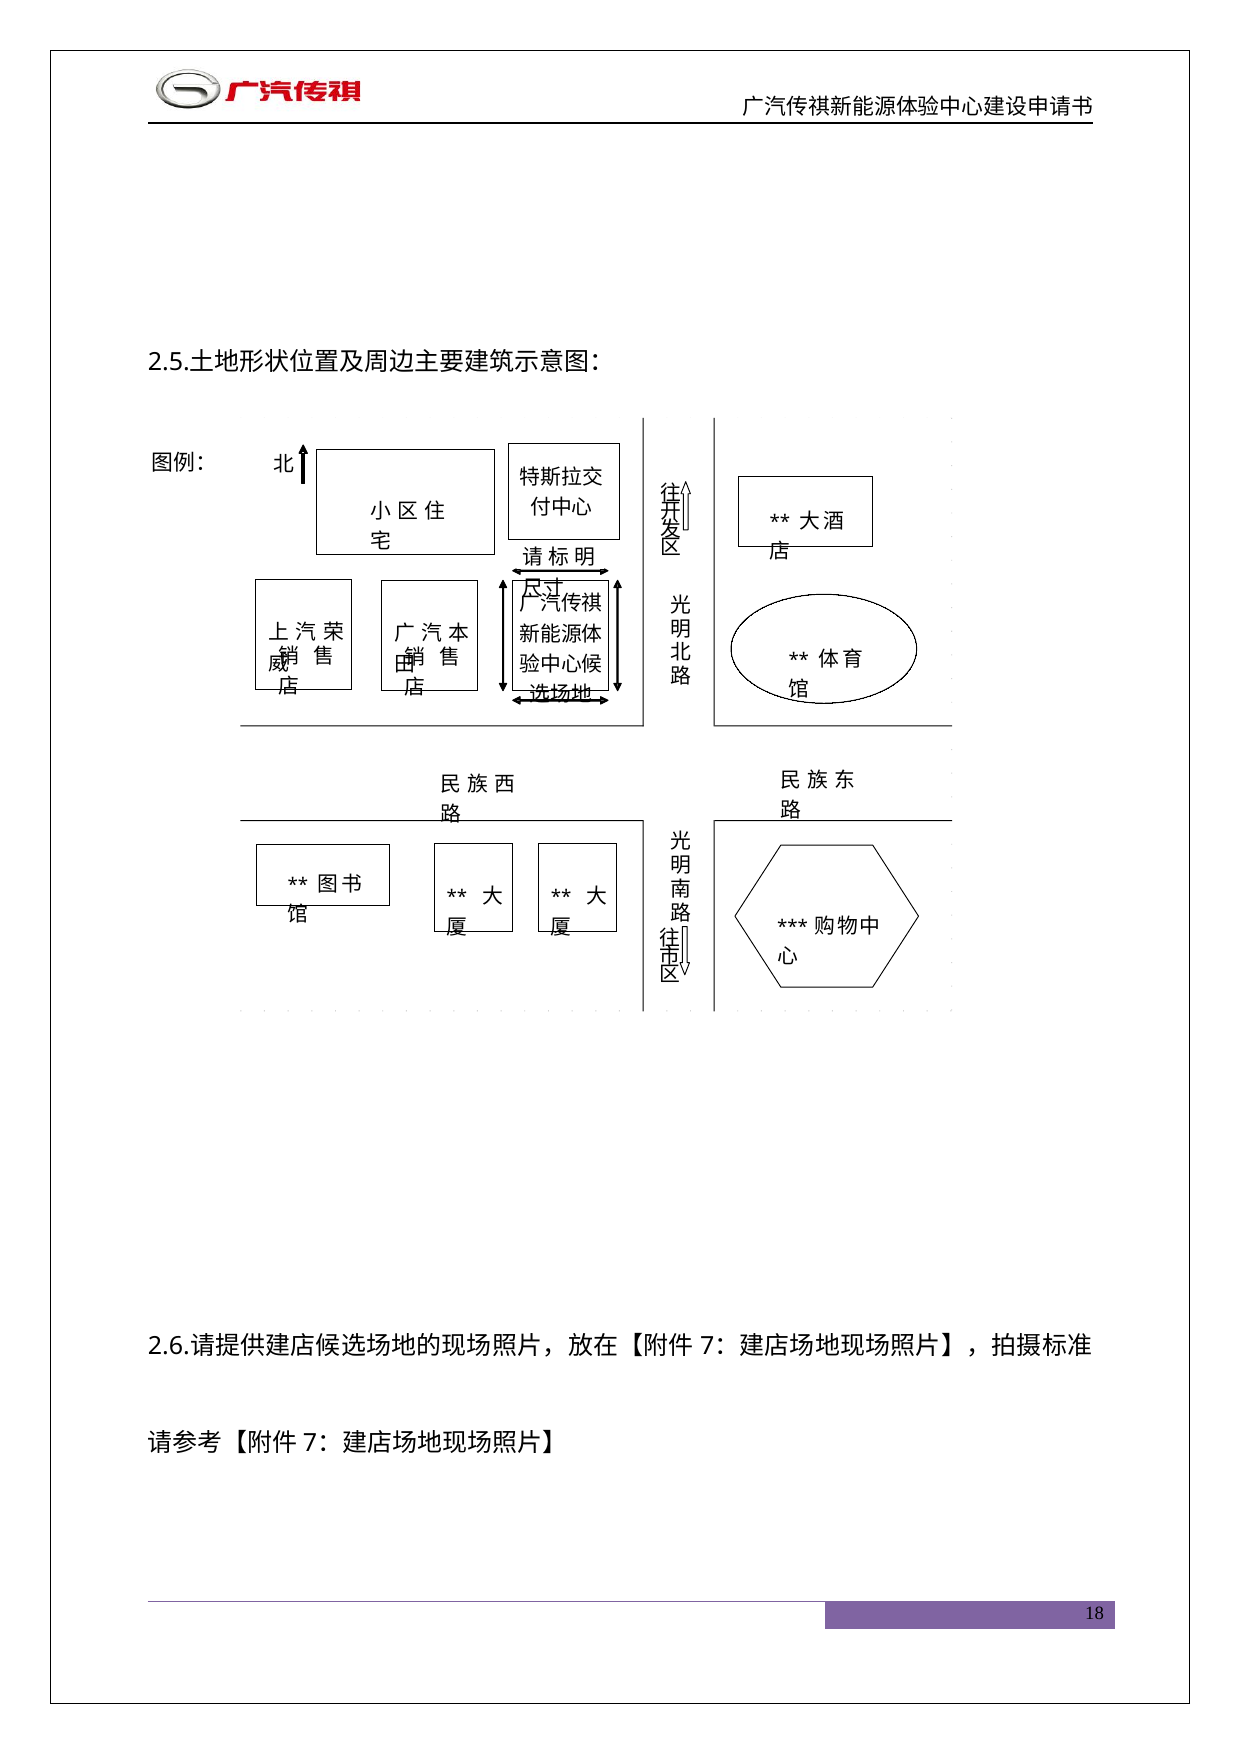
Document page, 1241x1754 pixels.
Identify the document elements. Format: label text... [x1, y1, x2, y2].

text 2.6.请提供建店候选场地的现场照片，放在【附件7：建店场地现场照片】，拍摄标准请参考【附件7：建店场地现场照片】 [148, 1311, 1093, 1473]
text 2.5.土地形状位置及周边主要建筑示意图： [148, 327, 1093, 392]
picture [151, 55, 361, 117]
